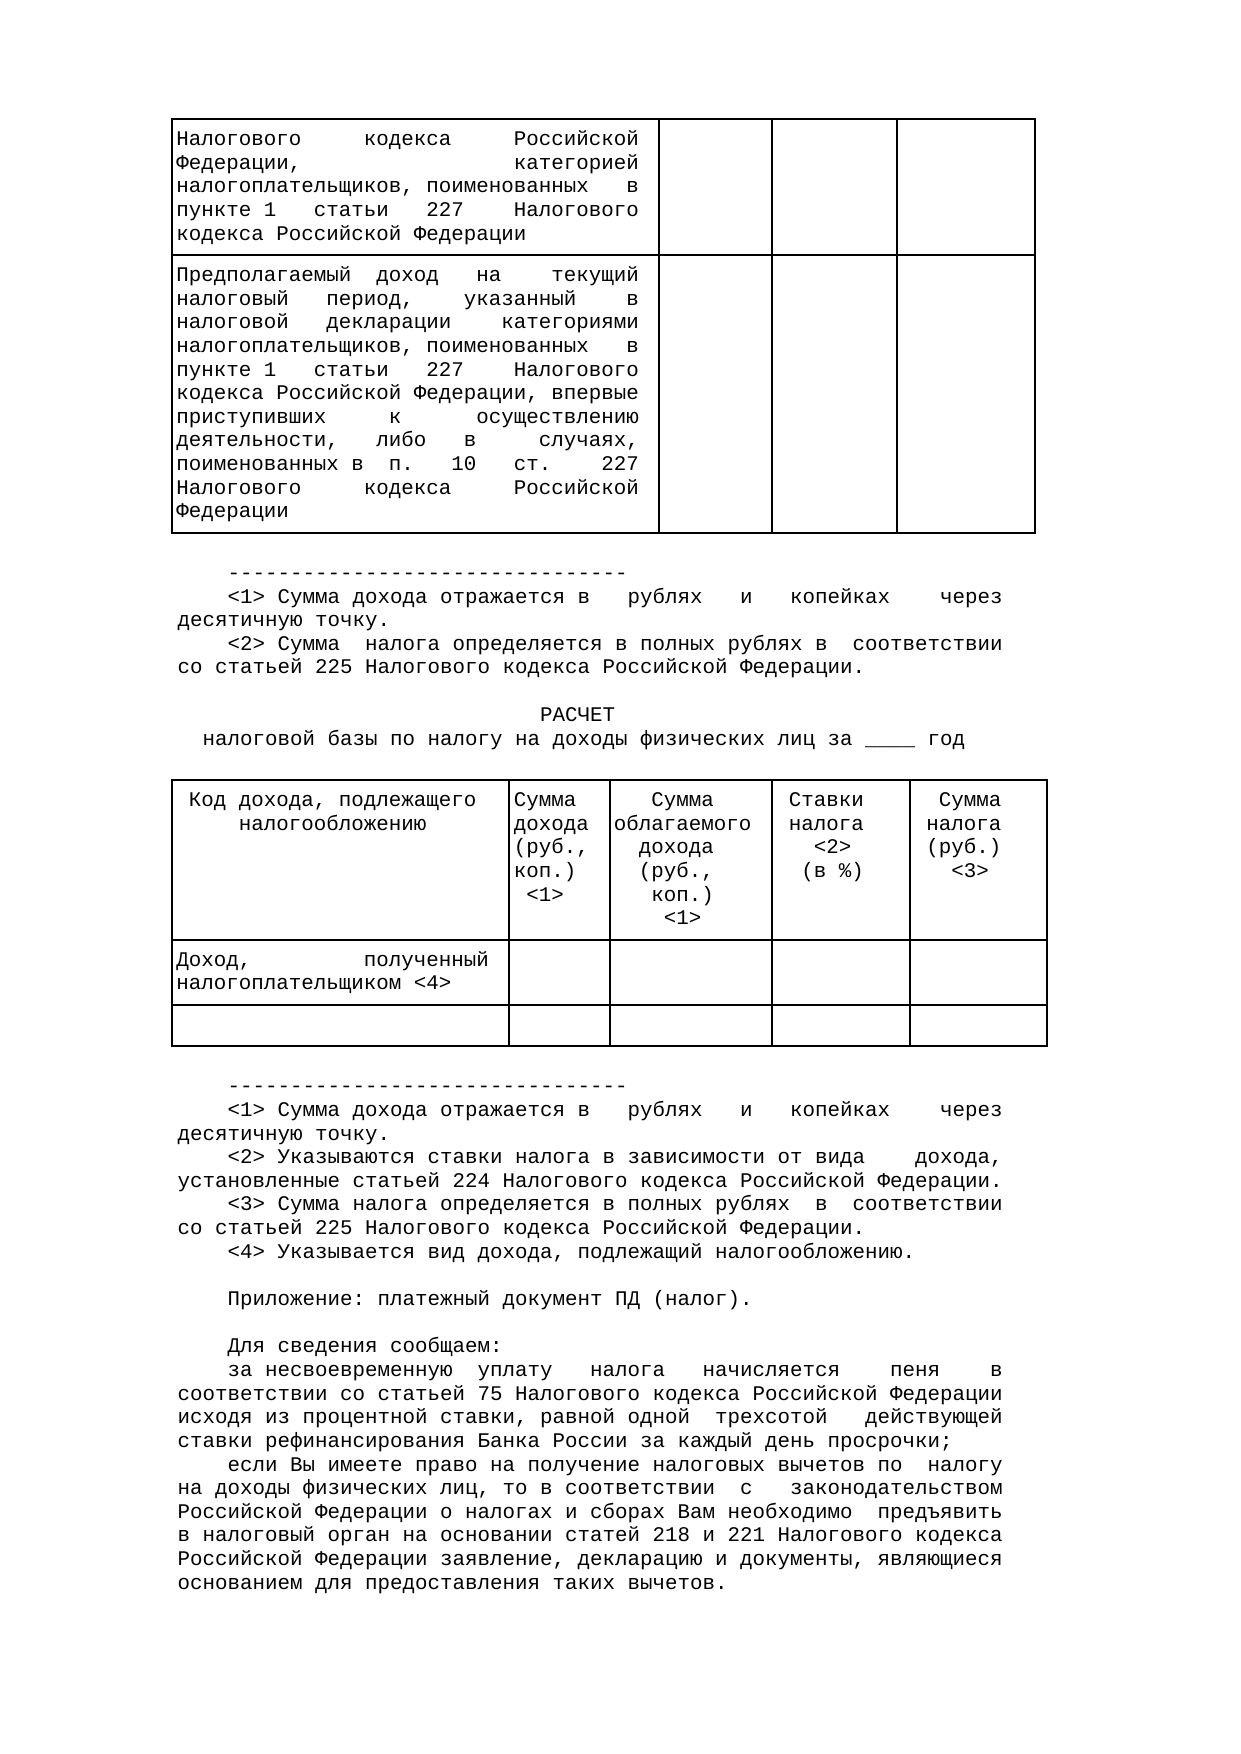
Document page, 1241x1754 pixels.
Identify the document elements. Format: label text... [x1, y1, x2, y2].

table_cell [611, 1006, 771, 1045]
text на доходы физических лиц, то в соответствии с законодательством [177, 1477, 1152, 1501]
text <2> Сумма налога определяется в полных рублях в соответствии [177, 633, 1152, 657]
text если Вы имеете право на получение налоговых вычетов по налогу [177, 1453, 1152, 1477]
table_cell [911, 941, 1046, 1004]
text со статьей 225 Налогового кодекса Российской Федерации. [177, 657, 1152, 680]
text <4> Указывается вид дохода, подлежащий налогообложению. [177, 1241, 1152, 1264]
text Приложение: платежный документ ПД (налог). [177, 1288, 1152, 1312]
text за несвоевременную уплату налога начисляется пеня в [177, 1359, 1152, 1383]
text налоговой базы по налогу на доходы физических лиц за ____ год [177, 727, 1152, 751]
text ставки рефинансирования Банка России за каждый день просрочки; [177, 1430, 1152, 1453]
table_cell [773, 941, 909, 1004]
table_cell [911, 1006, 1046, 1045]
table_cell [660, 120, 771, 254]
text со статьей 225 Налогового кодекса Российской Федерации. [177, 1217, 1152, 1241]
table_cell [898, 256, 1034, 532]
table_cell [611, 941, 771, 1004]
text десятичную точку. [177, 609, 1152, 633]
table_header Сумма облагаемого дохода (руб., коп.) <1> [611, 781, 771, 939]
table_cell Предполагаемый доход на текущий налоговый период, указанный в налоговой декларации категориями налогоплательщиков, поименованных в пункте 1 статьи 227 Налогового кодекса Российской Федерации, впервые приступивших к осуществлению деятельности, либо в случаях, поименованных в п. 10 ст. 227 Налогового кодекса Российской Федерации [173, 256, 658, 532]
text <1> Сумма дохода отражается в рублях и копейках через [177, 1099, 1152, 1122]
table_cell [898, 120, 1034, 254]
text установленные статьей 224 Налогового кодекса Российской Федерации. [177, 1170, 1152, 1193]
text основанием для предоставления таких вычетов. [177, 1572, 1152, 1595]
text Для сведения сообщаем: [177, 1335, 1152, 1359]
table_header Ставки налога <2> (в %) [773, 781, 909, 939]
table_cell [773, 120, 896, 254]
table_cell [773, 1006, 909, 1045]
text <3> Сумма налога определяется в полных рублях в соответствии [177, 1193, 1152, 1217]
table_cell [173, 1006, 508, 1045]
text десятичную точку. [177, 1122, 1152, 1146]
table_cell Доход, полученный налогоплательщиком <4> [173, 941, 508, 1004]
table_cell [510, 1006, 609, 1045]
table_header Код дохода, подлежащего налогообложению [173, 781, 508, 939]
table_header Сумма налога (руб.) <3> [911, 781, 1046, 939]
text РАСЧЕТ [177, 704, 1152, 727]
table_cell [173, 120, 658, 254]
table_header Сумма дохода (руб., коп.) <1> [510, 781, 609, 939]
table_cell [660, 256, 771, 532]
text <2> Указываются ставки налога в зависимости от вида дохода, [177, 1146, 1152, 1170]
table_cell [773, 256, 896, 532]
text Российской Федерации заявление, декларацию и документы, являющиеся [177, 1548, 1152, 1572]
text в налоговый орган на основании статей 218 и 221 Налогового кодекса [177, 1524, 1152, 1548]
text <1> Сумма дохода отражается в рублях и копейках через [177, 586, 1152, 609]
text исходя из процентной ставки, равной одной трехсотой действующей [177, 1406, 1152, 1430]
table_cell [510, 941, 609, 1004]
text -------------------------------- [177, 562, 1152, 586]
text соответствии со статьей 75 Налогового кодекса Российской Федерации [177, 1383, 1152, 1406]
text -------------------------------- [177, 1075, 1152, 1099]
text Российской Федерации о налогах и сборах Вам необходимо предъявить [177, 1501, 1152, 1524]
